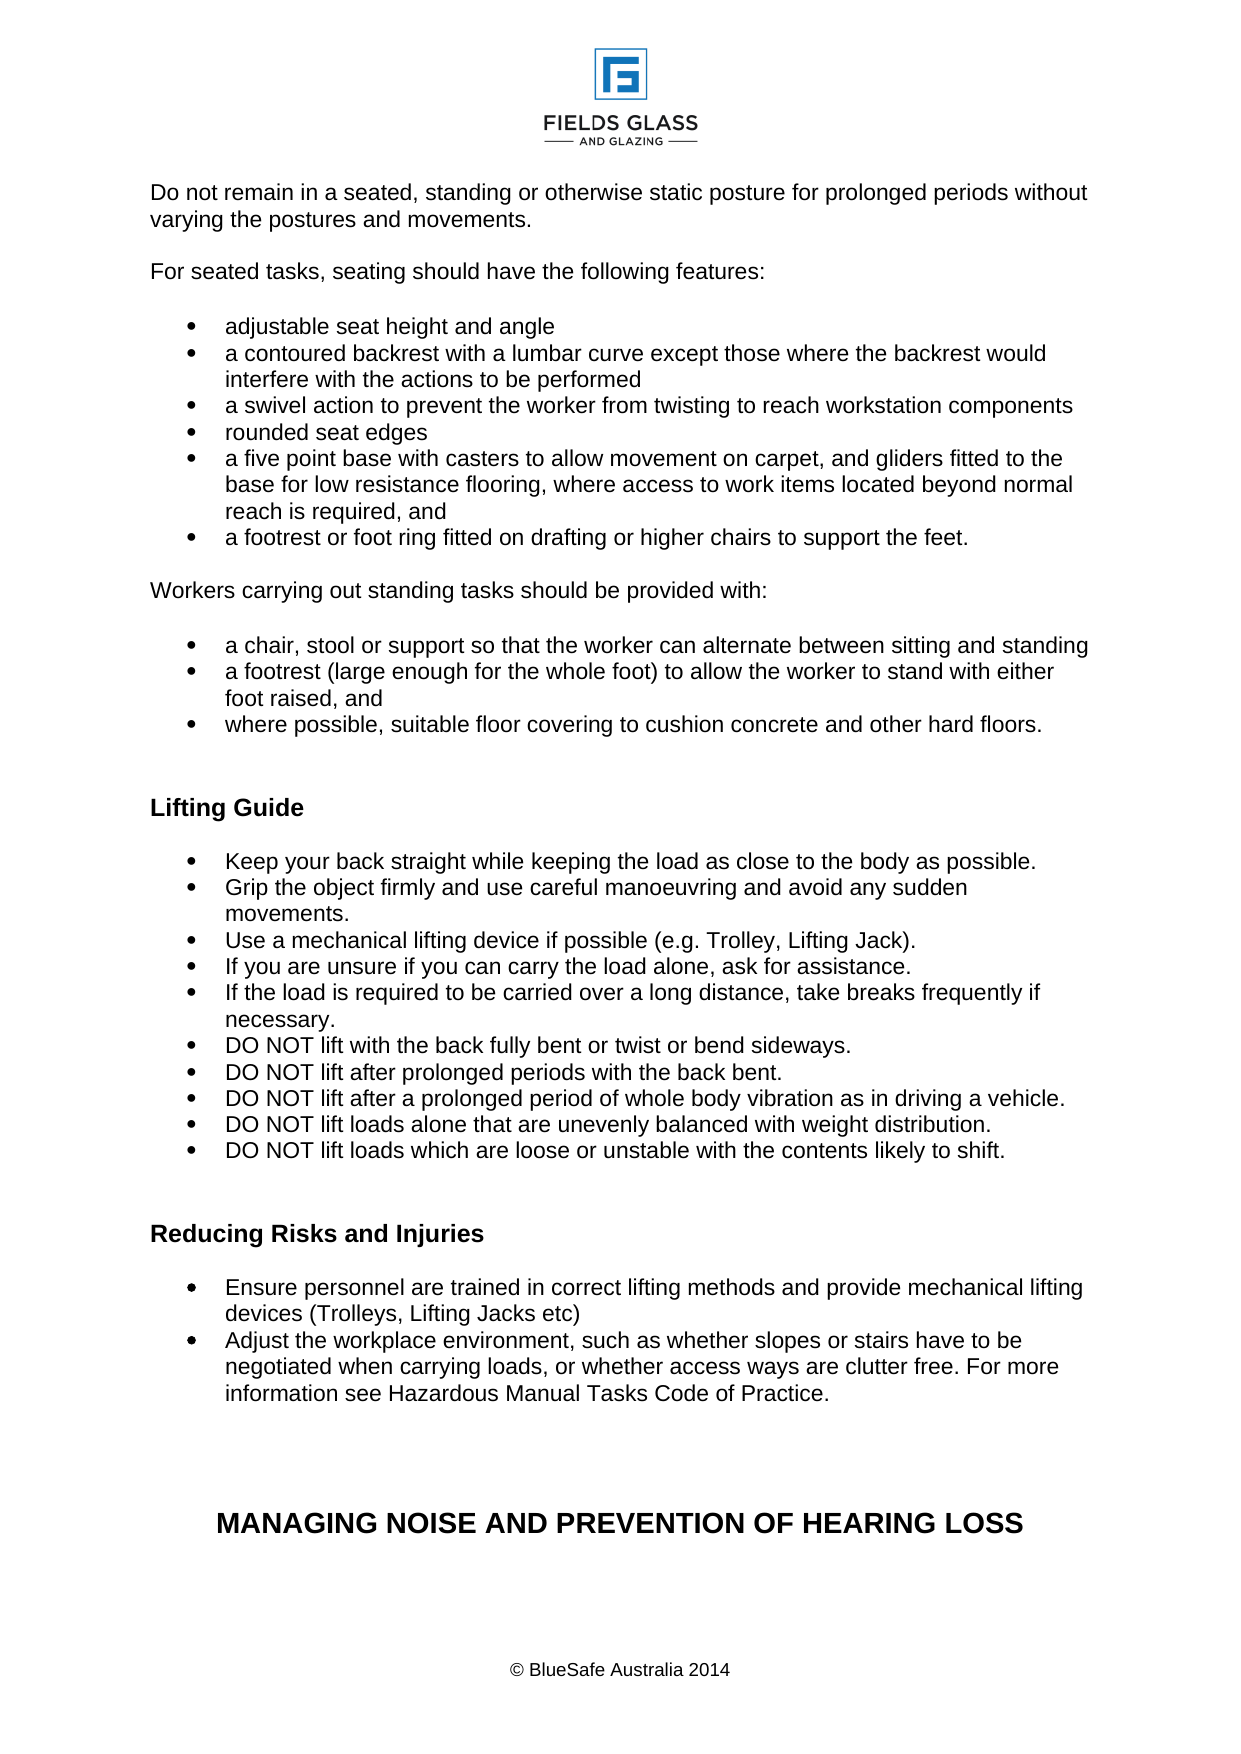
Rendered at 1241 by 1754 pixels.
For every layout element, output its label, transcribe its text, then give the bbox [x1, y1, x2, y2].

list rounded seat edges [187, 419, 1090, 445]
list a chair, stool or support so that the worker can alternate between sitting and standing [187, 632, 1090, 658]
list Ensure personnel are trained in correct lifting methods and provide mechanical lifting devices (Trolleys, Lifting Jacks etc) [187, 1274, 1090, 1327]
list Grip the object firmly and use careful manoeuvring and avoid any sudden movements. [187, 874, 1090, 927]
list a footrest (large enough for the whole foot) to allow the worker to stand with either foot raised, and [187, 658, 1090, 711]
list DO NOT lift after a prolonged period of whole body vibration as in driving a vehicle. [187, 1085, 1090, 1111]
list If you are unsure if you can carry the load alone, ask for assistance. [187, 953, 1090, 979]
list DO NOT lift after prolonged periods with the back bent. [187, 1058, 1090, 1085]
list adjustable seat height and angle [187, 313, 1090, 340]
list If the load is required to be carried over a long distance, take breaks frequently if necessary. [187, 979, 1090, 1032]
list a footrest or foot ring fitted on drafting or higher chairs to support the feet. [187, 524, 1090, 551]
text Reducing Risks and Injuries [150, 1219, 1090, 1248]
list a five point base with casters to allow movement on carpet, and gliders fitted to the base for low resistance flooring, where access to work items located beyond normal reach is required, and [187, 445, 1090, 524]
list a swivel action to prevent the worker from twisting to reach workstation components [187, 392, 1090, 419]
list DO NOT lift loads which are loose or unstable with the contents likely to shift. [187, 1137, 1090, 1164]
list a contoured backrest with a lumbar curve except those where the backrest would interfere with the actions to be performed [187, 340, 1090, 392]
text Workers carrying out standing tasks should be provided with: [150, 577, 1090, 603]
list where possible, suitable floor covering to cushion concrete and other hard floors. [187, 711, 1090, 737]
text Lifting Guide [150, 792, 1090, 821]
list Adjust the workplace environment, such as whether slopes or stairs have to be negotiated when carrying loads, or whether access ways are clutter free. For more information see Hazardous Manual Tasks Code of Practice. [187, 1327, 1090, 1406]
picture [540, 43, 700, 150]
list Keep your back straight while keeping the load as close to the body as possible. [187, 848, 1090, 874]
text For seated tasks, seating should have the following features: [150, 258, 1090, 284]
list DO NOT lift loads alone that are unevenly balanced with weight distribution. [187, 1111, 1090, 1137]
list DO NOT lift with the back fully bent or twist or bend sideways. [187, 1032, 1090, 1058]
list Use a mechanical lifting device if possible (e.g. Trolley, Lifting Jack). [187, 927, 1090, 953]
text Do not remain in a seated, standing or otherwise static posture for prolonged periods without varying the postures and movements. [150, 179, 1090, 232]
text MANAGING NOISE AND PREVENTION OF HEARING LOSS [150, 1506, 1090, 1540]
